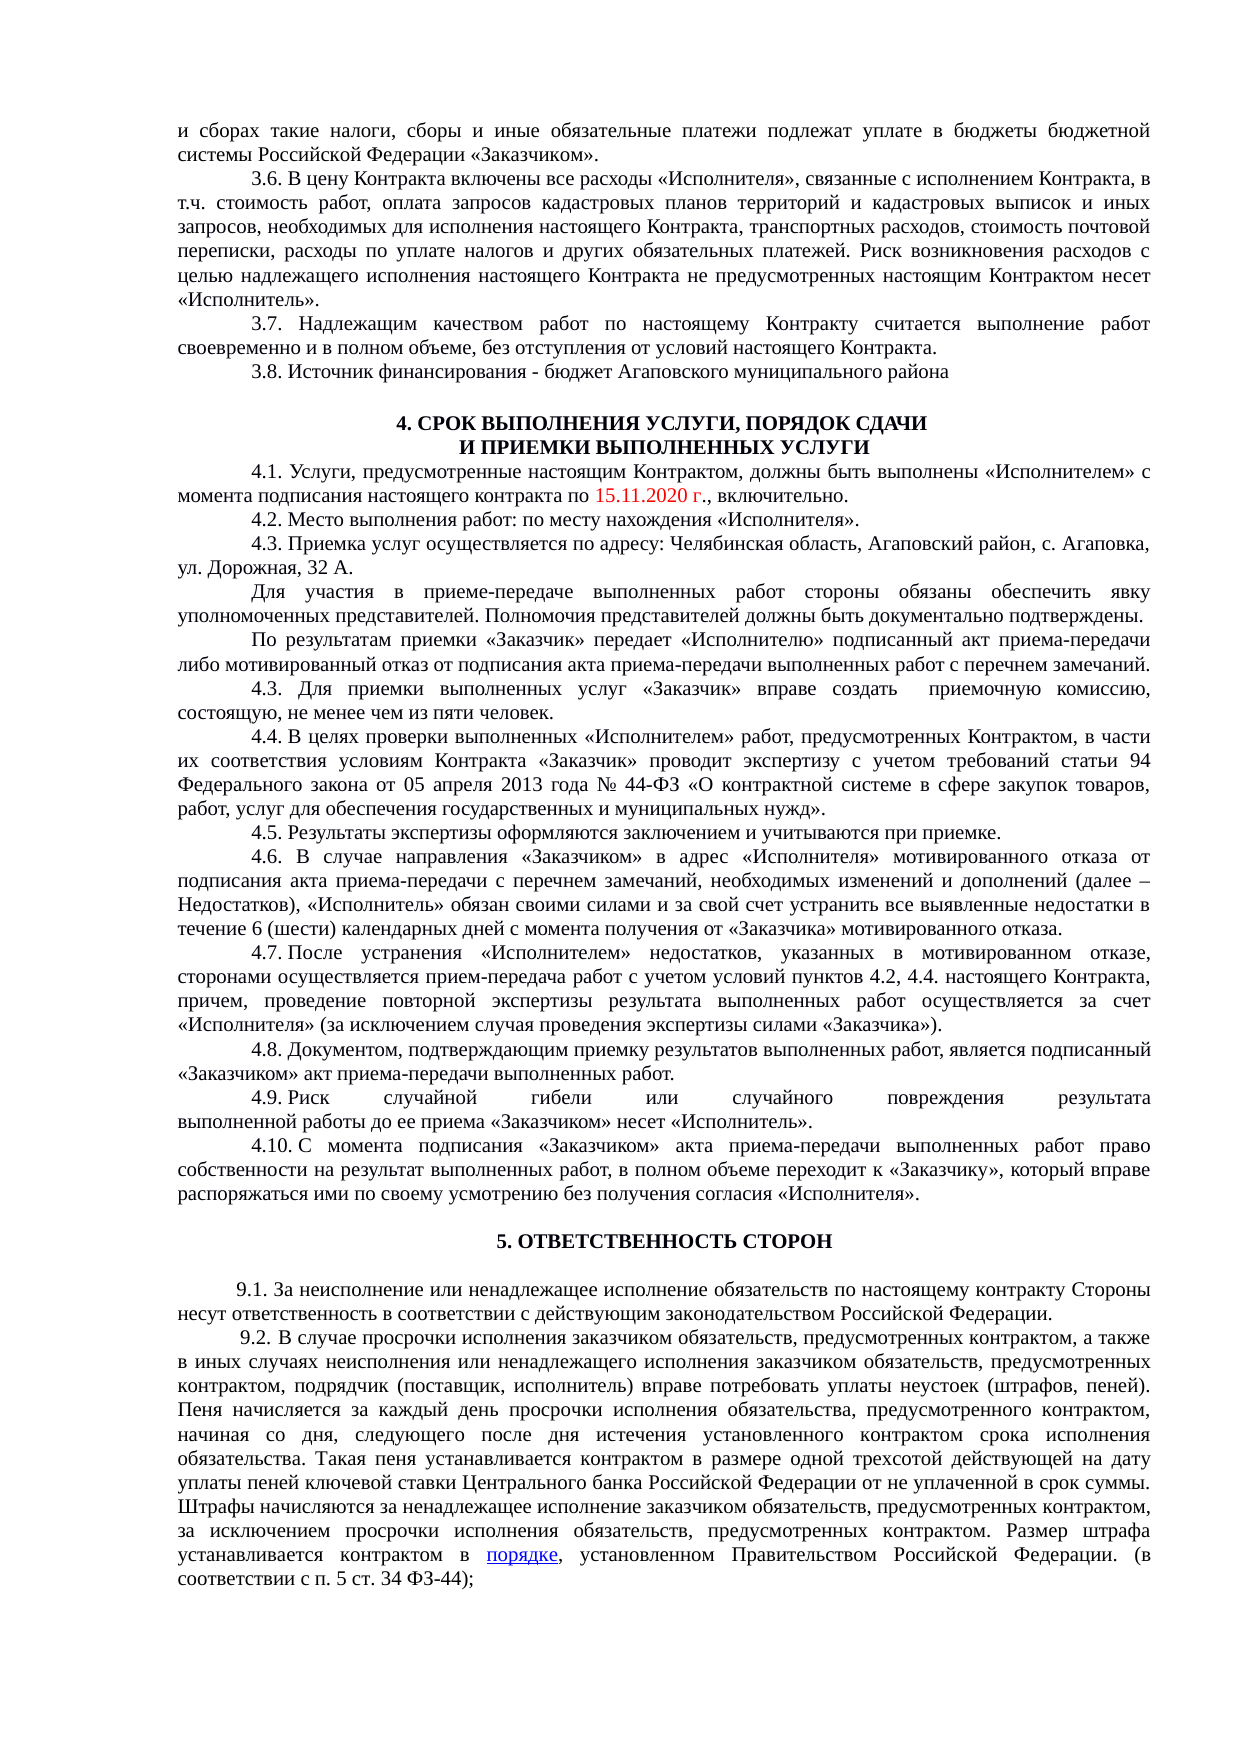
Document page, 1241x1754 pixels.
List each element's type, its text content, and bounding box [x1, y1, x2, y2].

text 4.9. Риск случайной гибели или случайного повреждения результата выполненной работы до ее приема «Заказчиком» несет «Исполнитель». [177, 1084, 1152, 1133]
text 4.5. Результаты экспертизы оформляются заключением и учитываются при приемке. [177, 820, 1152, 844]
text По результатам приемки «Заказчик» передает «Исполнителю» подписанный акт приема-передачи либо мотивированный отказ от подписания акта приема-передачи выполненных работ с перечнем замечаний. [177, 627, 1152, 676]
text 4.8. Документом, подтверждающим приемку результатов выполненных работ, является подписанный «Заказчиком» акт приема-передачи выполненных работ. [177, 1036, 1152, 1084]
text 9.1. За неисполнение или ненадлежащее исполнение обязательств по настоящему контракту Стороны несут ответственность в соответствии с действующим законодательством Российской Федерации. [177, 1277, 1152, 1325]
text 4.6. В случае направления «Заказчиком» в адрес «Исполнителя» мотивированного отказа от подписания акта приема-передачи с перечнем замечаний, необходимых изменений и дополнений (далее – Недостатков), «Исполнитель» обязан своими силами и за свой счет устранить все выявленные недостатки в течение 6 (шести) календарных дней с момента получения от «Заказчика» мотивированного отказа. [177, 844, 1152, 940]
text 9.2. В случае просрочки исполнения заказчиком обязательств, предусмотренных контрактом, а также в иных случаях неисполнения или ненадлежащего исполнения заказчиком обязательств, предусмотренных контрактом, подрядчик (поставщик, исполнитель) вправе потребовать уплаты неустоек (штрафов, пеней). Пеня начисляется за каждый день просрочки исполнения обязательства, предусмотренного контрактом, начиная со дня, следующего после дня истечения установленного контрактом срока исполнения обязательства. Такая пеня устанавливается контрактом в размере одной трехсотой действующей на дату уплаты пеней ключевой ставки Центрального банка Российской Федерации от не уплаченной в срок суммы. Штрафы начисляются за ненадлежащее исполнение заказчиком обязательств, предусмотренных контрактом, за исключением просрочки исполнения обязательств, предусмотренных контрактом. Размер штрафа устанавливается контрактом в порядке, установленном Правительством Российской Федерации. (в соответствии с п. 5 ст. 34 ФЗ-44); [177, 1325, 1152, 1590]
text 3.7. Надлежащим качеством работ по настоящему Контракту считается выполнение работ своевременно и в полном объеме, без отступления от условий настоящего Контракта. [177, 311, 1152, 359]
text 3.8. Источник финансирования - бюджет Агаповского муниципального района [177, 359, 1152, 383]
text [177, 118, 1152, 166]
text 4.4. В целях проверки выполненных «Исполнителем» работ, предусмотренных Контрактом, в части их соответствия условиям Контракта «Заказчик» проводит экспертизу с учетом требований статьи 94 Федерального закона от 05 апреля 2013 года № 44-ФЗ «О контрактной системе в сфере закупок товаров, работ, услуг для обеспечения государственных и муниципальных нужд». [177, 724, 1152, 820]
text 3.6. В цену Контракта включены все расходы «Исполнителя», связанные с исполнением Контракта, в т.ч. стоимость работ, оплата запросов кадастровых планов территорий и кадастровых выписок и иных запросов, необходимых для исполнения настоящего Контракта, транспортных расходов, стоимость почтовой переписки, расходы по уплате налогов и других обязательных платежей. Риск возникновения расходов с целью надлежащего исполнения настоящего Контракта не предусмотренных настоящим Контрактом несет «Исполнитель». [177, 166, 1152, 311]
text 4.3. Для приемки выполненных услуг «Заказчик» вправе создать приемочную комиссию, состоящую, не менее чем из пяти человек. [177, 676, 1152, 724]
text 4.1. Услуги, предусмотренные настоящим Контрактом, должны быть выполнены «Исполнителем» с момента подписания настоящего контракта по 15.11.2020 г., включительно. [177, 459, 1152, 507]
text 4.7. После устранения «Исполнителем» недостатков, указанных в мотивированном отказе, сторонами осуществляется прием-передача работ с учетом условий пунктов 4.2, 4.4. настоящего Контракта, причем, проведение повторной экспертизы результата выполненных работ осуществляется за счет «Исполнителя» (за исключением случая проведения экспертизы силами «Заказчика»). [177, 940, 1152, 1036]
text Для участия в приеме-передаче выполненных работ стороны обязаны обеспечить явку уполномоченных представителей. Полномочия представителей должны быть документально подтверждены. [177, 579, 1152, 627]
text 5. ОТВЕТСТВЕННОСТЬ СТОРОН [177, 1229, 1152, 1253]
text 4.3. Приемка услуг осуществляется по адресу: Челябинская область, Агаповский район, с. Агаповка, ул. Дорожная, 32 А. [177, 531, 1152, 579]
text 4.10. С момента подписания «Заказчиком» акта приема-передачи выполненных работ право собственности на результат выполненных работ, в полном объеме переходит к «Заказчику», который вправе распоряжаться ими по своему усмотрению без получения согласия «Исполнителя». [177, 1133, 1152, 1205]
text 4. СРОК ВЫПОЛНЕНИЯ УСЛУГИ, ПОРЯДОК СДАЧИ И ПРИЕМКИ ВЫПОЛНЕННЫХ УСЛУГИ [177, 411, 1152, 459]
text 4.2. Место выполнения работ: по месту нахождения «Исполнителя». [177, 507, 1152, 531]
